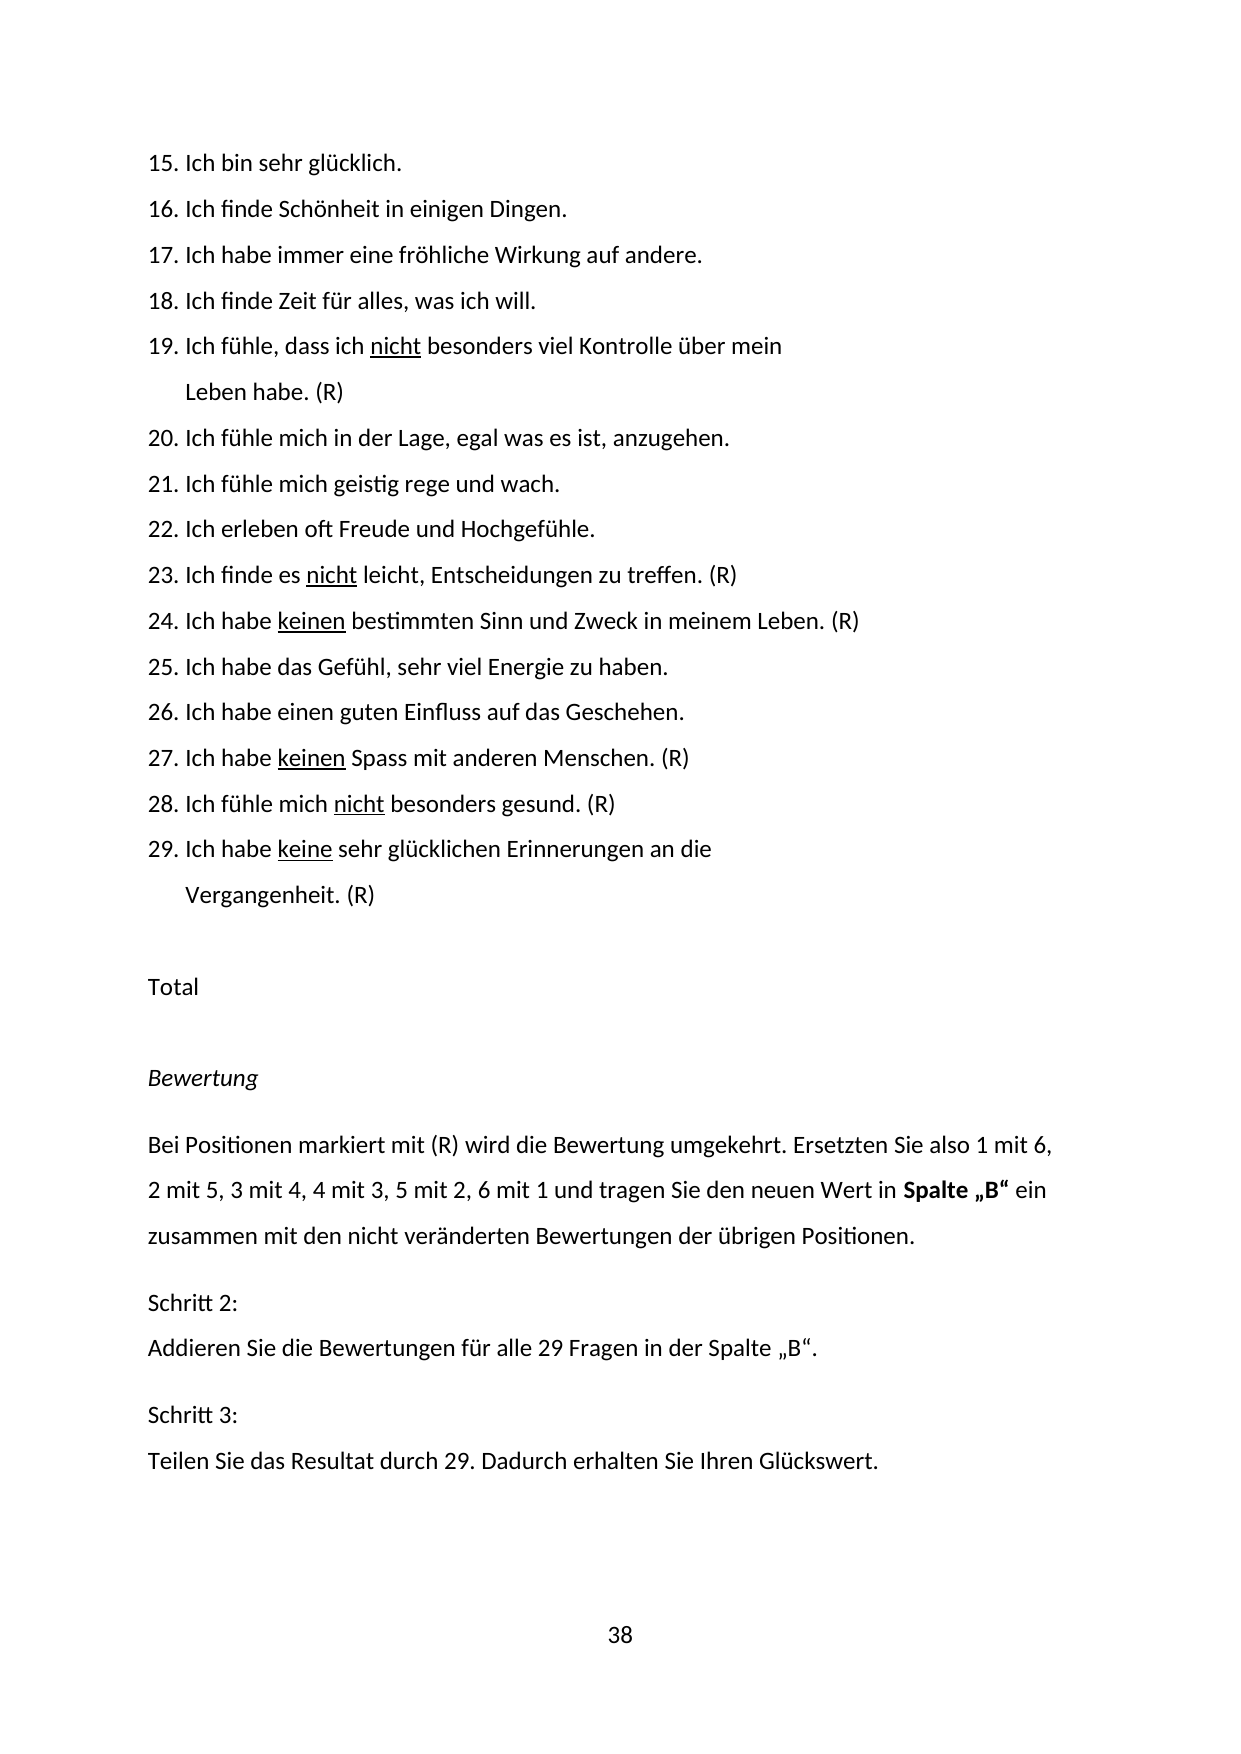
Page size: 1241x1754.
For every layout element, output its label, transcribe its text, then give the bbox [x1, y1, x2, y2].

list Ich finde es nicht leicht, Entscheidungen zu treffen. (R) [148, 559, 1093, 590]
list Ich bin sehr glücklich. [148, 148, 1093, 178]
list Ich fühle mich nicht besonders gesund. (R) [148, 788, 1093, 818]
list Ich habe das Gefühl, sehr viel Energie zu haben. [148, 651, 1093, 681]
list Ich fühle, dass ich nicht besonders viel Kontrolle über mein Leben habe. (R) [148, 331, 1093, 407]
text Total [148, 971, 1093, 1001]
list Ich finde Zeit für alles, was ich will. [148, 285, 1093, 315]
list Ich erleben oft Freude und Hochgefühle. [148, 513, 1093, 544]
list Ich habe immer eine fröhliche Wirkung auf andere. [148, 239, 1093, 269]
text Bewertung [148, 1062, 1093, 1093]
list Ich fühle mich geistig rege und wach. [148, 468, 1093, 498]
text Teilen Sie das Resultat durch 29. Dadurch erhalten Sie Ihren Glückswert. [148, 1445, 1093, 1475]
list Ich habe keinen Spass mit anderen Menschen. (R) [148, 742, 1093, 773]
text Addieren Sie die Bewertungen für alle 29 Fragen in der Spalte „B“. [148, 1332, 1093, 1363]
list Ich habe keine sehr glücklichen Erinnerungen an die Vergangenheit. (R) [148, 833, 1093, 910]
list Ich habe einen guten Einfluss auf das Geschehen. [148, 696, 1093, 727]
list Ich fühle mich in der Lage, egal was es ist, anzugehen. [148, 422, 1093, 452]
text Bei Positionen markiert mit (R) wird die Bewertung umgekehrt. Ersetzten Sie also 1 mit 6, 2 mit 5, 3 mit 4, 4 mit 3, 5 mit 2, 6 mit 1 und tragen Sie den neuen Wert in Spalte „B“ ein zusammen mit den nicht veränderten Bewertungen der übrigen Positionen. [148, 1129, 1093, 1251]
text Schritt 3: [148, 1399, 1093, 1429]
list Ich habe keinen bestimmten Sinn und Zweck in meinem Leben. (R) [148, 605, 1093, 635]
list Ich finde Schönheit in einigen Dingen. [148, 193, 1093, 224]
text Schritt 2: [148, 1287, 1093, 1317]
